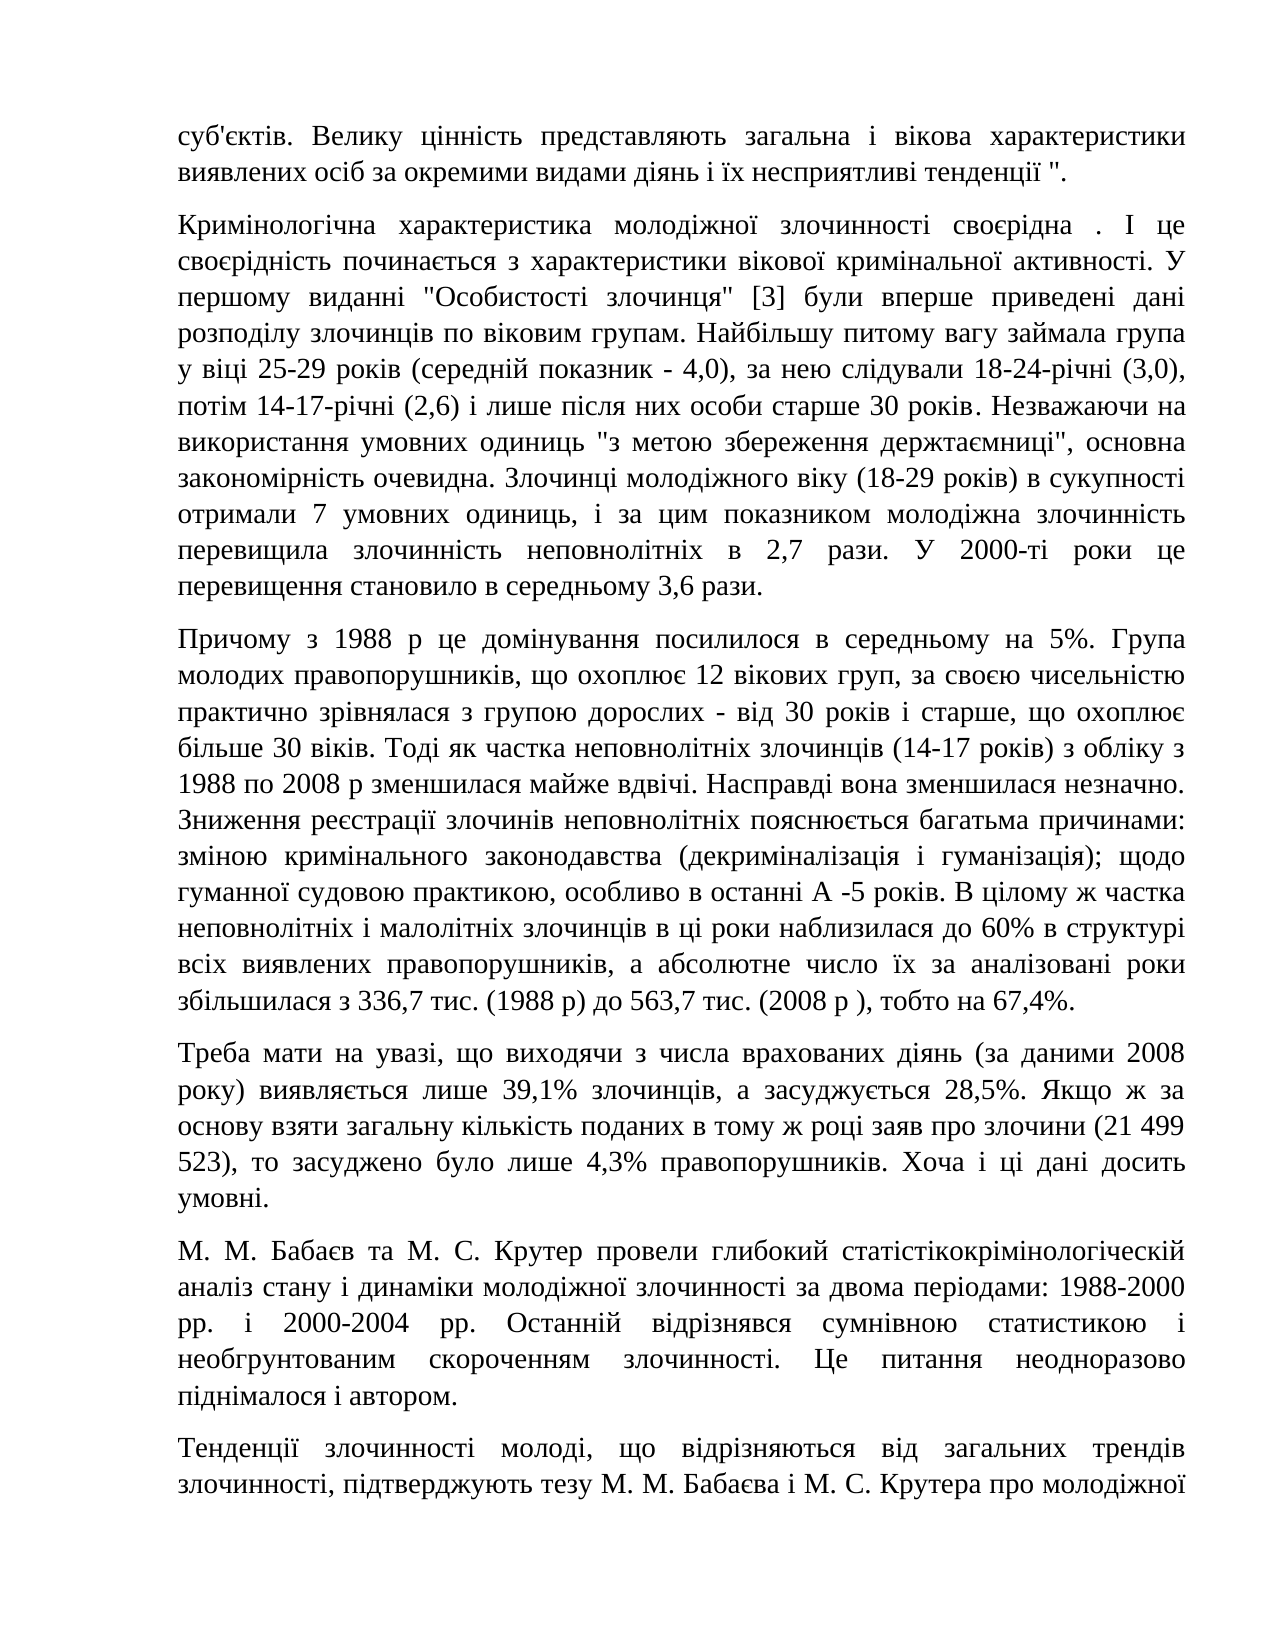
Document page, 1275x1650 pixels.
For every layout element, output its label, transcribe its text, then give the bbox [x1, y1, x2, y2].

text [177, 118, 1186, 188]
text Μ. М. Бабаєв та М. С. Крутер провели глибокий статістікокрімінологіческій аналіз стану і динаміки молодіжної злочинності за двома періодами: 1988-2000 рр. і 2000-2004 рр. Останній відрізнявся сумнівною статистикою і необгрунтованим скороченням злочинності. Це питання неодноразово піднімалося і автором. [177, 1233, 1186, 1411]
text Причому з 1988 р це домінування посилилося в середньому на 5%. Група молодих правопорушників, що охоплює 12 вікових груп, за своєю чисельністю практично зрівнялася з групою дорослих - від 30 років і старше, що охоплює більше 30 віків. Тоді як частка неповнолітніх злочинців (14-17 років) з обліку з 1988 по 2008 р зменшилася майже вдвічі. Насправді вона зменшилася незначно. Зниження реєстрації злочинів неповнолітніх пояснюється багатьма причинами: зміною кримінального законодавства (декриміналізація і гуманізація); щодо гуманної судовою практикою, особливо в останні А -5 років. В цілому ж частка неповнолітніх і малолітніх злочинців в ці роки наблизилася до 60% в структурі всіх виявлених правопорушників, а абсолютне число їх за аналізовані роки збільшилася з 336,7 тис. (1988 р) до 563,7 тис. (2008 р ), тобто на 67,4%. [177, 621, 1186, 1016]
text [177, 1430, 1186, 1500]
text Кримінологічна характеристика молодіжної злочинності своєрідна . І це своєрідність починається з характеристики вікової кримінальної активності. У першому виданні "Особистості злочинця" [3] були вперше приведені дані розподілу злочинців по віковим групам. Найбільшу питому вагу займала група у віці 25-29 років (середній показник - 4,0), за нею слідували 18-24-річні (3,0), потім 14-17-річні (2,6) і лише після них особи старше 30 років. Незважаючи на використання умовних одиниць "з метою збереження держтаємниці", основна закономірність очевидна. Злочинці молодіжного віку (18-29 років) в сукупності отримали 7 умовних одиниць, і за цим показником молодіжна злочинність перевищила злочинність неповнолітніх в 2,7 рази. У 2000-ті роки це перевищення становило в середньому 3,6 рази. [177, 207, 1186, 602]
text Треба мати на увазі, що виходячи з числа врахованих діянь (за даними 2008 року) виявляється лише 39,1% злочинців, а засуджується 28,5%. Якщо ж за основу взяти загальну кількість поданих в тому ж році заяв про злочини (21 499 523), то засуджено було лише 4,3% правопорушників. Хоча і ці дані досить умовні. [177, 1036, 1186, 1214]
